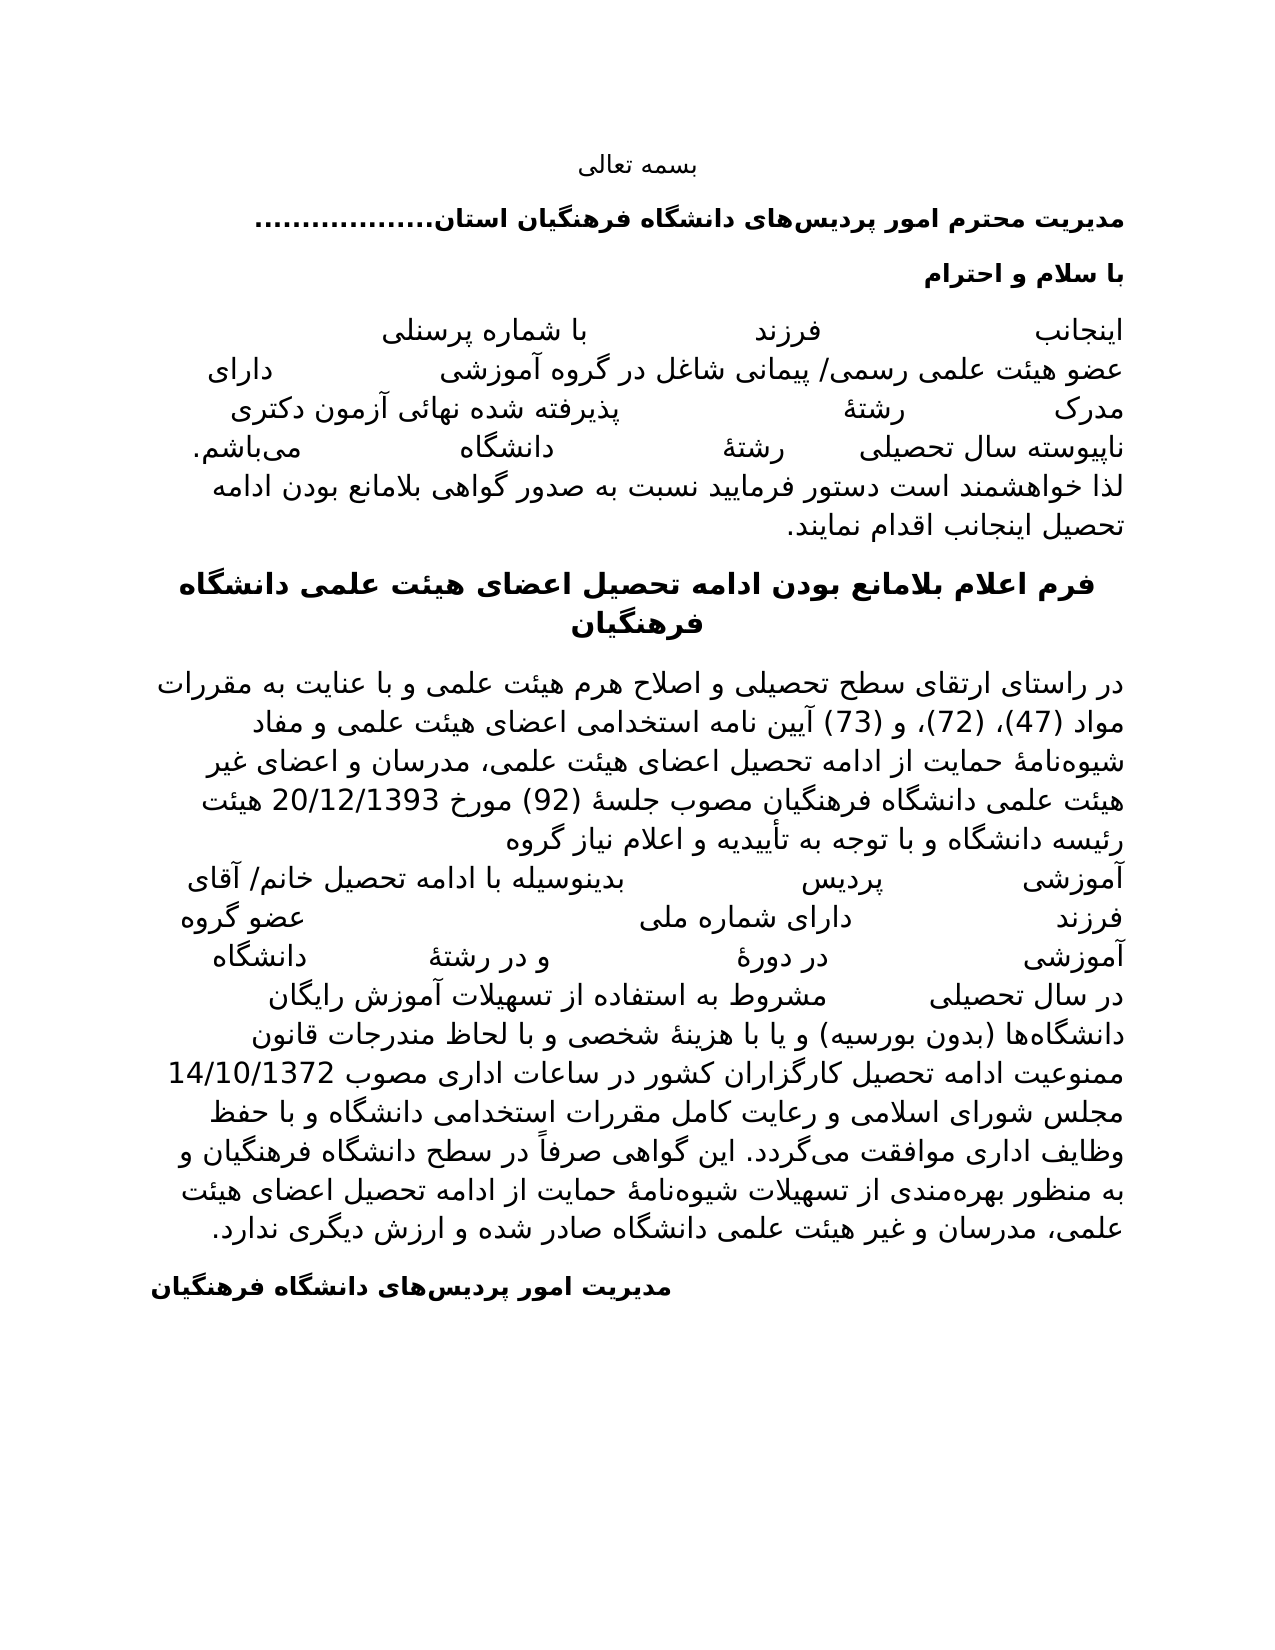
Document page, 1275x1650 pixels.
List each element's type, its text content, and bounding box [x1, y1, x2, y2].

text مدیریت امور پردیس‌های دانشگاه فرهنگیان [150, 1272, 1125, 1301]
text با سلام و احترام [150, 259, 1125, 288]
text بسمه تعالی [150, 150, 1125, 179]
text مدیریت محترم امور پردیس‌های دانشگاه فرهنگیان استان................... [150, 204, 1125, 233]
text اینجانب فرزند با شماره پرسنلی عضو هیئت علمی رسمی/ پیمانی شاغل در گروه آموزشی دارای مدرک رشتۀ پذیرفته شده نهائی آزمون دکتری ناپیوسته سال تحصیلی رشتۀ دانشگاه می‌باشم. لذا خواهشمند است دستور فرمایید نسبت به صدور گواهی بلامانع بودن ادامه تحصیل اینجانب اقدام نمایند. [150, 313, 1125, 542]
text فرم اعلام بلامانع بودن ادامه تحصیل اعضای هیئت علمی دانشگاه فرهنگیان [150, 568, 1125, 641]
text در راستای ارتقای سطح تحصیلی و اصلاح هرم هیئت علمی و با عنایت به مقررات مواد (47)، (72)، و (73) آیین نامه استخدامی اعضای هیئت علمی و مفاد شیوه‌نامۀ حمایت از ادامه تحصیل اعضای هیئت علمی، مدرسان و اعضای غیر هیئت علمی دانشگاه فرهنگیان مصوب جلسۀ (92) مورخ 20/12/1393 هیئت رئیسه دانشگاه و با توجه به تأییدیه و اعلام نیاز گروه آموزشی پردیس بدینوسیله با ادامه تحصیل خانم/ آقای فرزند دارای شماره ملی عضو گروه آموزشی در دورۀ و در رشتۀ دانشگاه در سال تحصیلی مشروط به استفاده از تسهیلات آموزش رایگان دانشگاه‌ها (بدون بورسیه) و یا با هزینۀ شخصی و با لحاظ مندرجات قانون ممنوعیت ادامه تحصیل کارگزاران کشور در ساعات اداری مصوب 14/10/1372 مجلس شورای اسلامی و رعایت کامل مقررات استخدامی دانشگاه و با حفظ وظایف اداری موافقت می‌گردد. این گواهی صرفاً در سطح دانشگاه فرهنگیان و به منظور بهره‌مندی از تسهیلات شیوه‌نامۀ حمایت از ادامه تحصیل اعضای هیئت علمی، مدرسان و غیر هیئت علمی دانشگاه صادر شده و ارزش دیگری ندارد. [150, 666, 1125, 1246]
